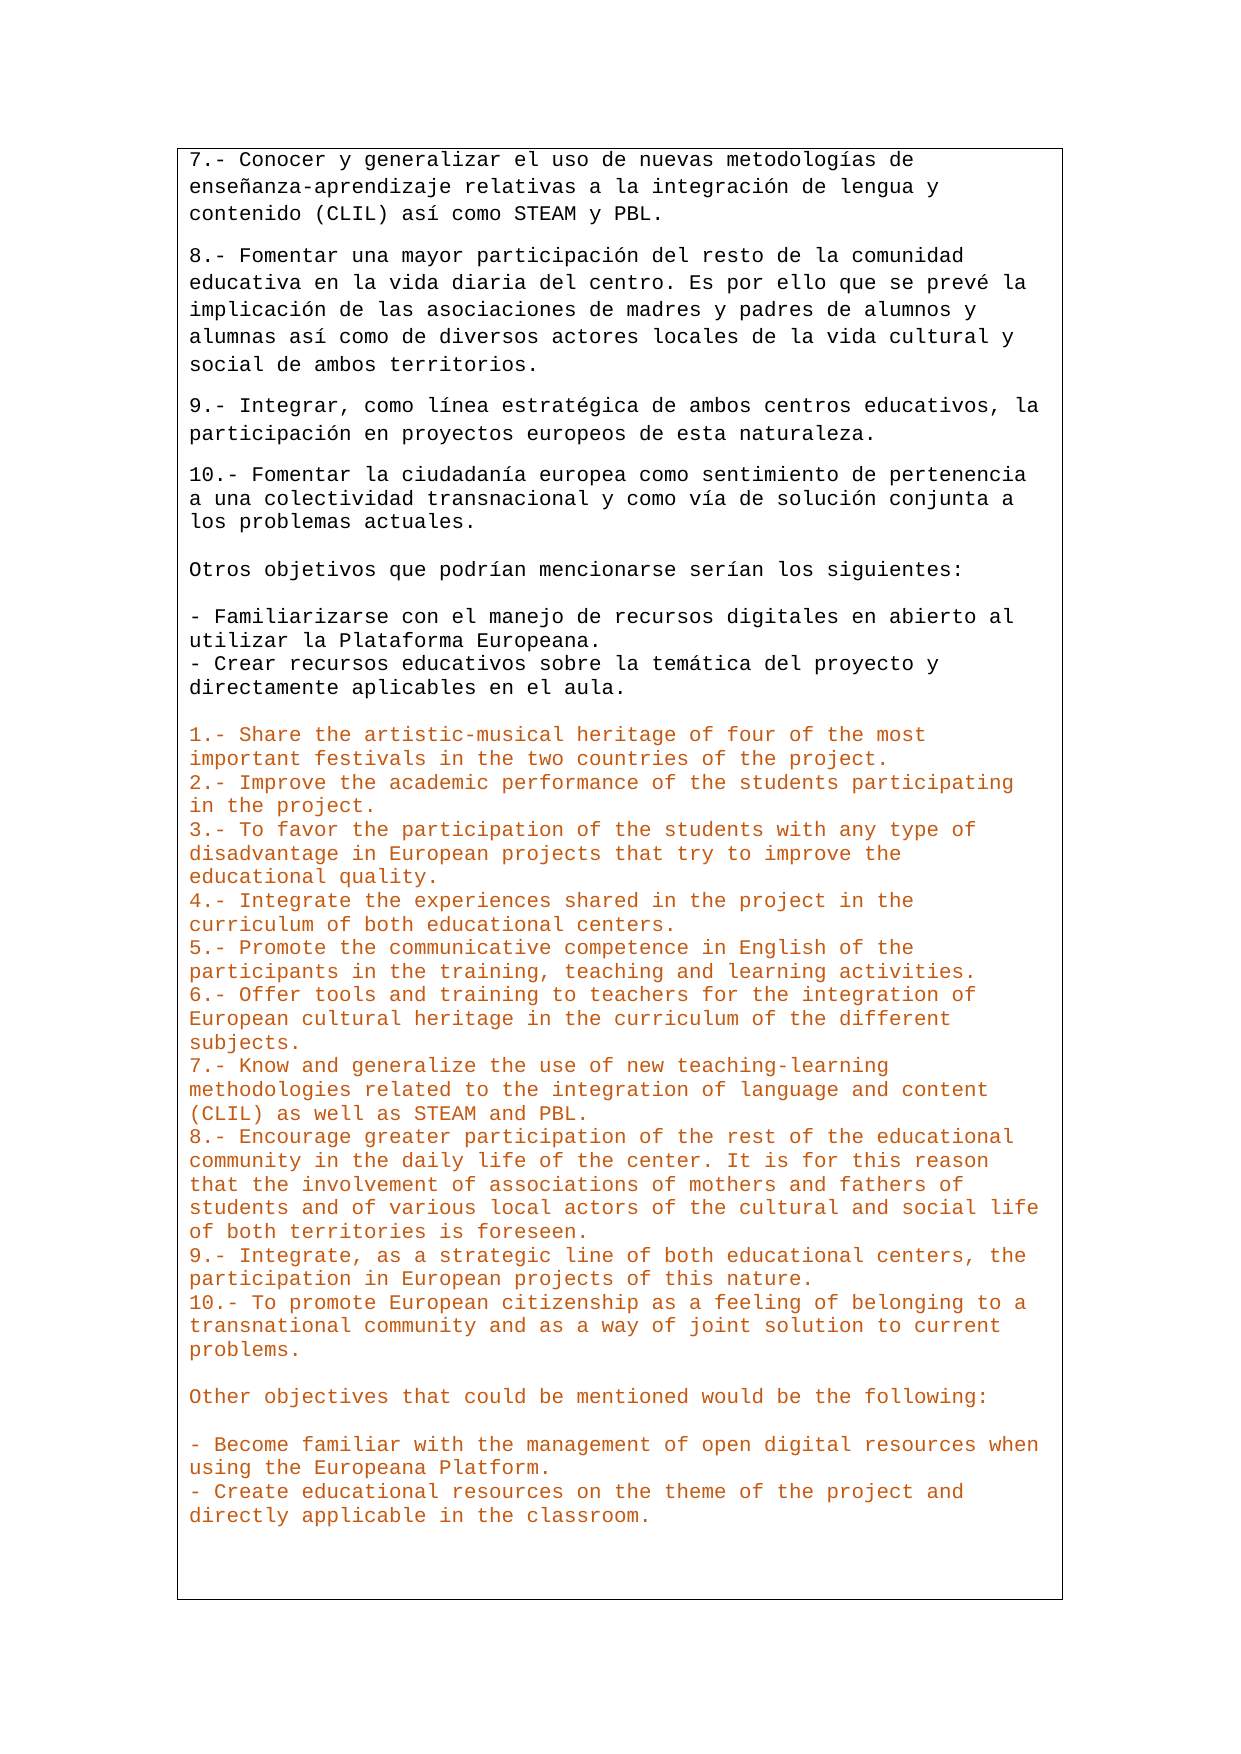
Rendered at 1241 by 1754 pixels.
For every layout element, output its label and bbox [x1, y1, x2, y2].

table_cell [178, 149, 1062, 1599]
